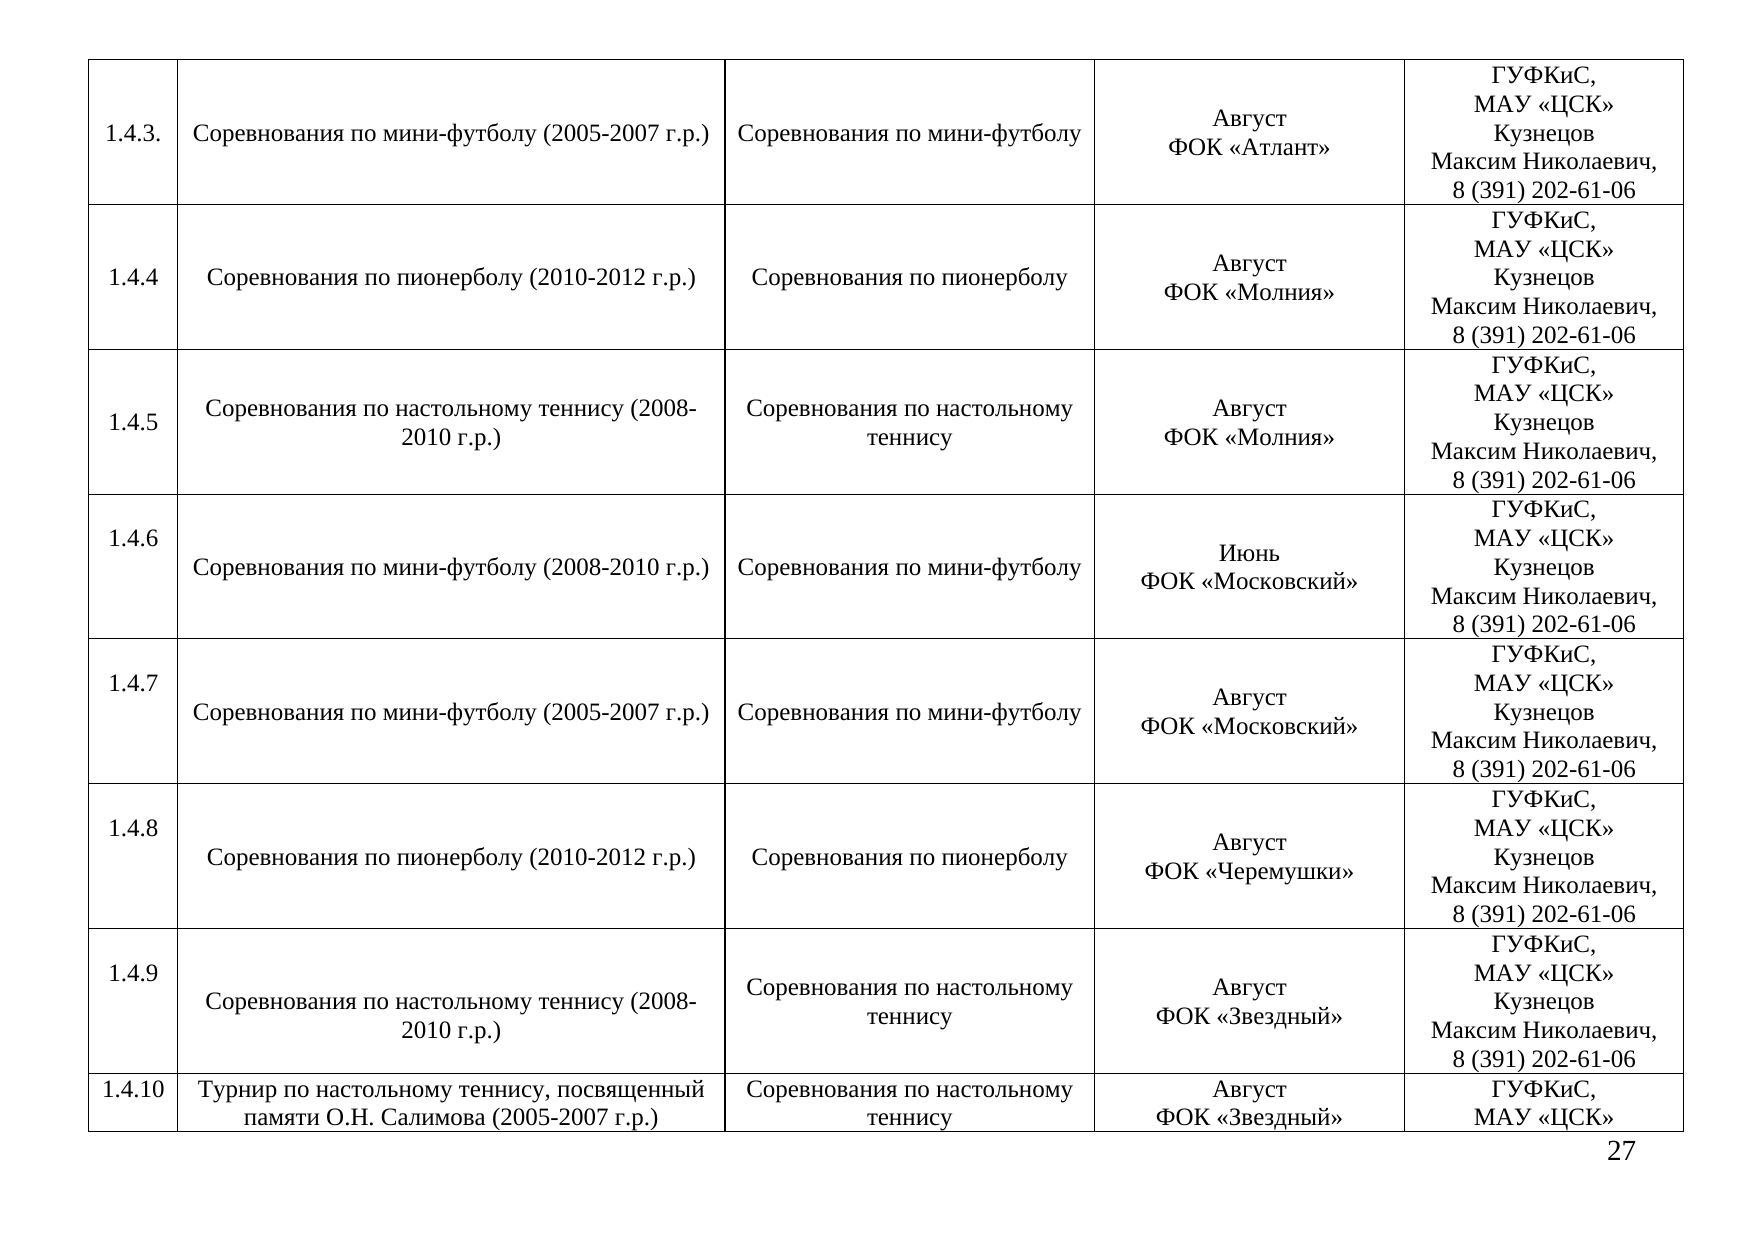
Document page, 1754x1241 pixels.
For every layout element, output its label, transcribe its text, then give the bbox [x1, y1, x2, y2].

table_cell Август ФОК «Звездный» [1095, 929, 1404, 1073]
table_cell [1095, 1074, 1404, 1131]
table_cell 1.4.8 [89, 784, 177, 928]
table_cell Июнь ФОК «Московский» [1095, 495, 1404, 638]
table_cell ГУФКиС, МАУ «ЦСК» Кузнецов Максим Николаевич, 8 (391) 202-61-06 [1405, 350, 1683, 493]
table_cell ГУФКиС, МАУ «ЦСК» Кузнецов Максим Николаевич, 8 (391) 202-61-06 [1405, 784, 1683, 928]
table_cell 1.4.7 [89, 639, 177, 783]
table_cell 1.4.9 [89, 929, 177, 1073]
table_cell Соревнования по мини-футболу (2005-2007 г.р.) [178, 639, 724, 783]
table_cell Соревнования по мини-футболу [726, 60, 1094, 204]
table_cell Соревнования по мини-футболу [726, 495, 1094, 638]
table_cell 1.4.3. [89, 60, 177, 204]
table_cell Август ФОК «Атлант» [1095, 60, 1404, 204]
table_cell Август ФОК «Молния» [1095, 205, 1404, 349]
table_cell 1.4.6 [89, 495, 177, 638]
table_cell ГУФКиС, МАУ «ЦСК» Кузнецов Максим Николаевич, 8 (391) 202-61-06 [1405, 495, 1683, 638]
table_cell Соревнования по настольному теннису [726, 350, 1094, 493]
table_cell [1405, 60, 1683, 204]
table_cell 1.4.4 [89, 205, 177, 349]
table_cell Соревнования по пионерболу (2010-2012 г.р.) [178, 784, 724, 928]
table_cell Соревнования по настольному теннису [726, 929, 1094, 1073]
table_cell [1405, 1074, 1683, 1131]
table_cell Соревнования по пионерболу (2010-2012 г.р.) [178, 205, 724, 349]
table_cell Август ФОК «Московский» [1095, 639, 1404, 783]
table_cell 1.4.10 [89, 1074, 177, 1131]
table_cell ГУФКиС, МАУ «ЦСК» Кузнецов Максим Николаевич, 8 (391) 202-61-06 [1405, 929, 1683, 1073]
table_cell Соревнования по пионерболу [726, 205, 1094, 349]
table_cell Соревнования по настольному теннису (2008-2010 г.р.) [178, 929, 724, 1073]
table_cell ГУФКиС, МАУ «ЦСК» Кузнецов Максим Николаевич, 8 (391) 202-61-06 [1405, 205, 1683, 349]
table_cell Соревнования по мини-футболу [726, 639, 1094, 783]
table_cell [178, 1074, 724, 1131]
table_cell Август ФОК «Молния» [1095, 350, 1404, 493]
table_cell 1.4.5 [89, 350, 177, 493]
table_cell Соревнования по мини-футболу (2005-2007 г.р.) [178, 60, 724, 204]
table_cell Соревнования по пионерболу [726, 784, 1094, 928]
table_cell Соревнования по мини-футболу (2008-2010 г.р.) [178, 495, 724, 638]
table_cell Август ФОК «Черемушки» [1095, 784, 1404, 928]
table_cell Соревнования по настольному теннису (2008-2010 г.р.) [178, 350, 724, 493]
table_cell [726, 1074, 1094, 1131]
table_cell ГУФКиС, МАУ «ЦСК» Кузнецов Максим Николаевич, 8 (391) 202-61-06 [1405, 639, 1683, 783]
